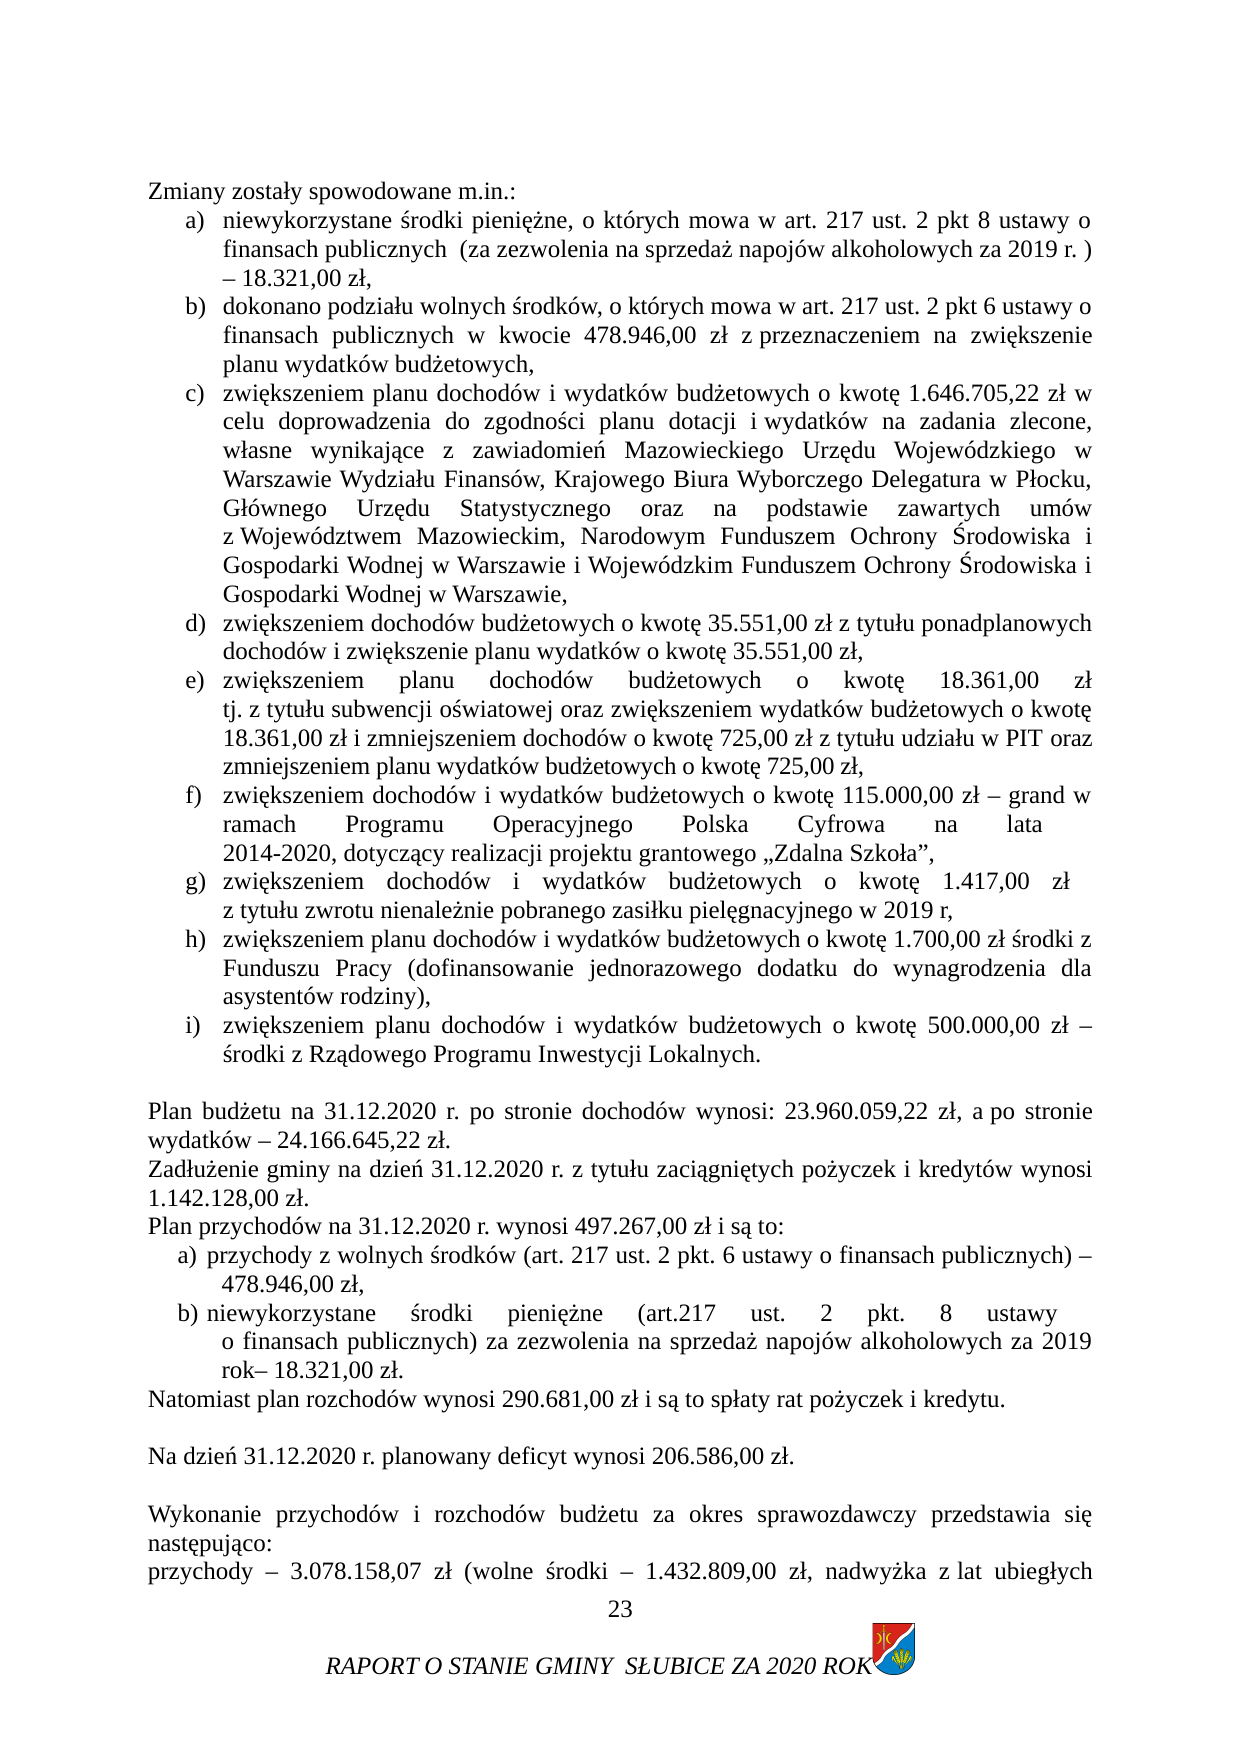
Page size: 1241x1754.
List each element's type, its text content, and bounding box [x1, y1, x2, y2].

text Plan budżetu na 31.12.2020 r. po stronie dochodów wynosi: 23.960.059,22 zł, a po stronie wydatków – 24.166.645,22 zł. [148, 1096, 1093, 1154]
list przychody z wolnych środków (art. 217 ust. 2 pkt. 6 ustawy o finansach publicznych) – 478.946,00 zł, [177, 1240, 1093, 1298]
list dokonano podziału wolnych środków, o których mowa w art. 217 ust. 2 pkt 6 ustawy o finansach publicznych w kwocie 478.946,00 zł z przeznaczeniem na zwiększenie planu wydatków budżetowych, [185, 291, 1093, 378]
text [148, 1556, 1093, 1585]
list zwiększeniem planu dochodów i wydatków budżetowych o kwotę 1.700,00 zł środki z Funduszu Pracy (dofinansowanie jednorazowego dodatku do wynagrodzenia dla asystentów rodziny), [185, 924, 1093, 1010]
text Natomiast plan rozchodów wynosi 290.681,00 zł i są to spłaty rat pożyczek i kredytu. [148, 1384, 1093, 1413]
list zwiększeniem planu dochodów i wydatków budżetowych o kwotę 500.000,00 zł – środki z Rządowego Programu Inwestycji Lokalnych. [185, 1010, 1093, 1068]
picture [872, 1623, 915, 1675]
list zwiększeniem planu dochodów budżetowych o kwotę 18.361,00 zł tj. z tytułu subwencji oświatowej oraz zwiększeniem wydatków budżetowych o kwotę 18.361,00 zł i zmniejszeniem dochodów o kwotę 725,00 zł z tytułu udziału w PIT oraz zmniejszeniem planu wydatków budżetowych o kwotę 725,00 zł, [185, 665, 1093, 780]
text Wykonanie przychodów i rozchodów budżetu za okres sprawozdawczy przedstawia się następująco: [148, 1499, 1093, 1556]
list zwiększeniem planu dochodów i wydatków budżetowych o kwotę 1.646.705,22 zł w celu doprowadzenia do zgodności planu dotacji i wydatków na zadania zlecone, własne wynikające z zawiadomień Mazowieckiego Urzędu Wojewódzkiego w Warszawie Wydziału Finansów, Krajowego Biura Wyborczego Delegatura w Płocku, Głównego Urzędu Statystycznego oraz na podstawie zawartych umów z Województwem Mazowieckim, Narodowym Funduszem Ochrony Środowiska i Gospodarki Wodnej w Warszawie i Wojewódzkim Funduszem Ochrony Środowiska i Gospodarki Wodnej w Warszawie, [185, 378, 1093, 608]
list niewykorzystane środki pieniężne, o których mowa w art. 217 ust. 2 pkt 8 ustawy o finansach publicznych (za zezwolenia na sprzedaż napojów alkoholowych za 2019 r. ) – 18.321,00 zł, [185, 205, 1093, 291]
text Na dzień 31.12.2020 r. planowany deficyt wynosi 206.586,00 zł. [148, 1441, 1093, 1470]
list zwiększeniem dochodów i wydatków budżetowych o kwotę 115.000,00 zł – grand w ramach Programu Operacyjnego Polska Cyfrowa na lata 2014-2020, dotyczący realizacji projektu grantowego „Zdalna Szkoła”, [185, 780, 1093, 866]
list niewykorzystane środki pieniężne (art.217 ust. 2 pkt. 8 ustawy o finansach publicznych) za zezwolenia na sprzedaż napojów alkoholowych za 2019 rok– 18.321,00 zł. [177, 1298, 1093, 1384]
list zwiększeniem dochodów i wydatków budżetowych o kwotę 1.417,00 zł z tytułu zwrotu nienależnie pobranego zasiłku pielęgnacyjnego w 2019 r, [185, 866, 1093, 924]
text Zmiany zostały spowodowane m.in.: [148, 176, 1093, 205]
text Plan przychodów na 31.12.2020 r. wynosi 497.267,00 zł i są to: [148, 1211, 1093, 1240]
text Zadłużenie gminy na dzień 31.12.2020 r. z tytułu zaciągniętych pożyczek i kredytów wynosi 1.142.128,00 zł. [148, 1154, 1093, 1211]
list zwiększeniem dochodów budżetowych o kwotę 35.551,00 zł z tytułu ponadplanowych dochodów i zwiększenie planu wydatków o kwotę 35.551,00 zł, [185, 608, 1093, 665]
